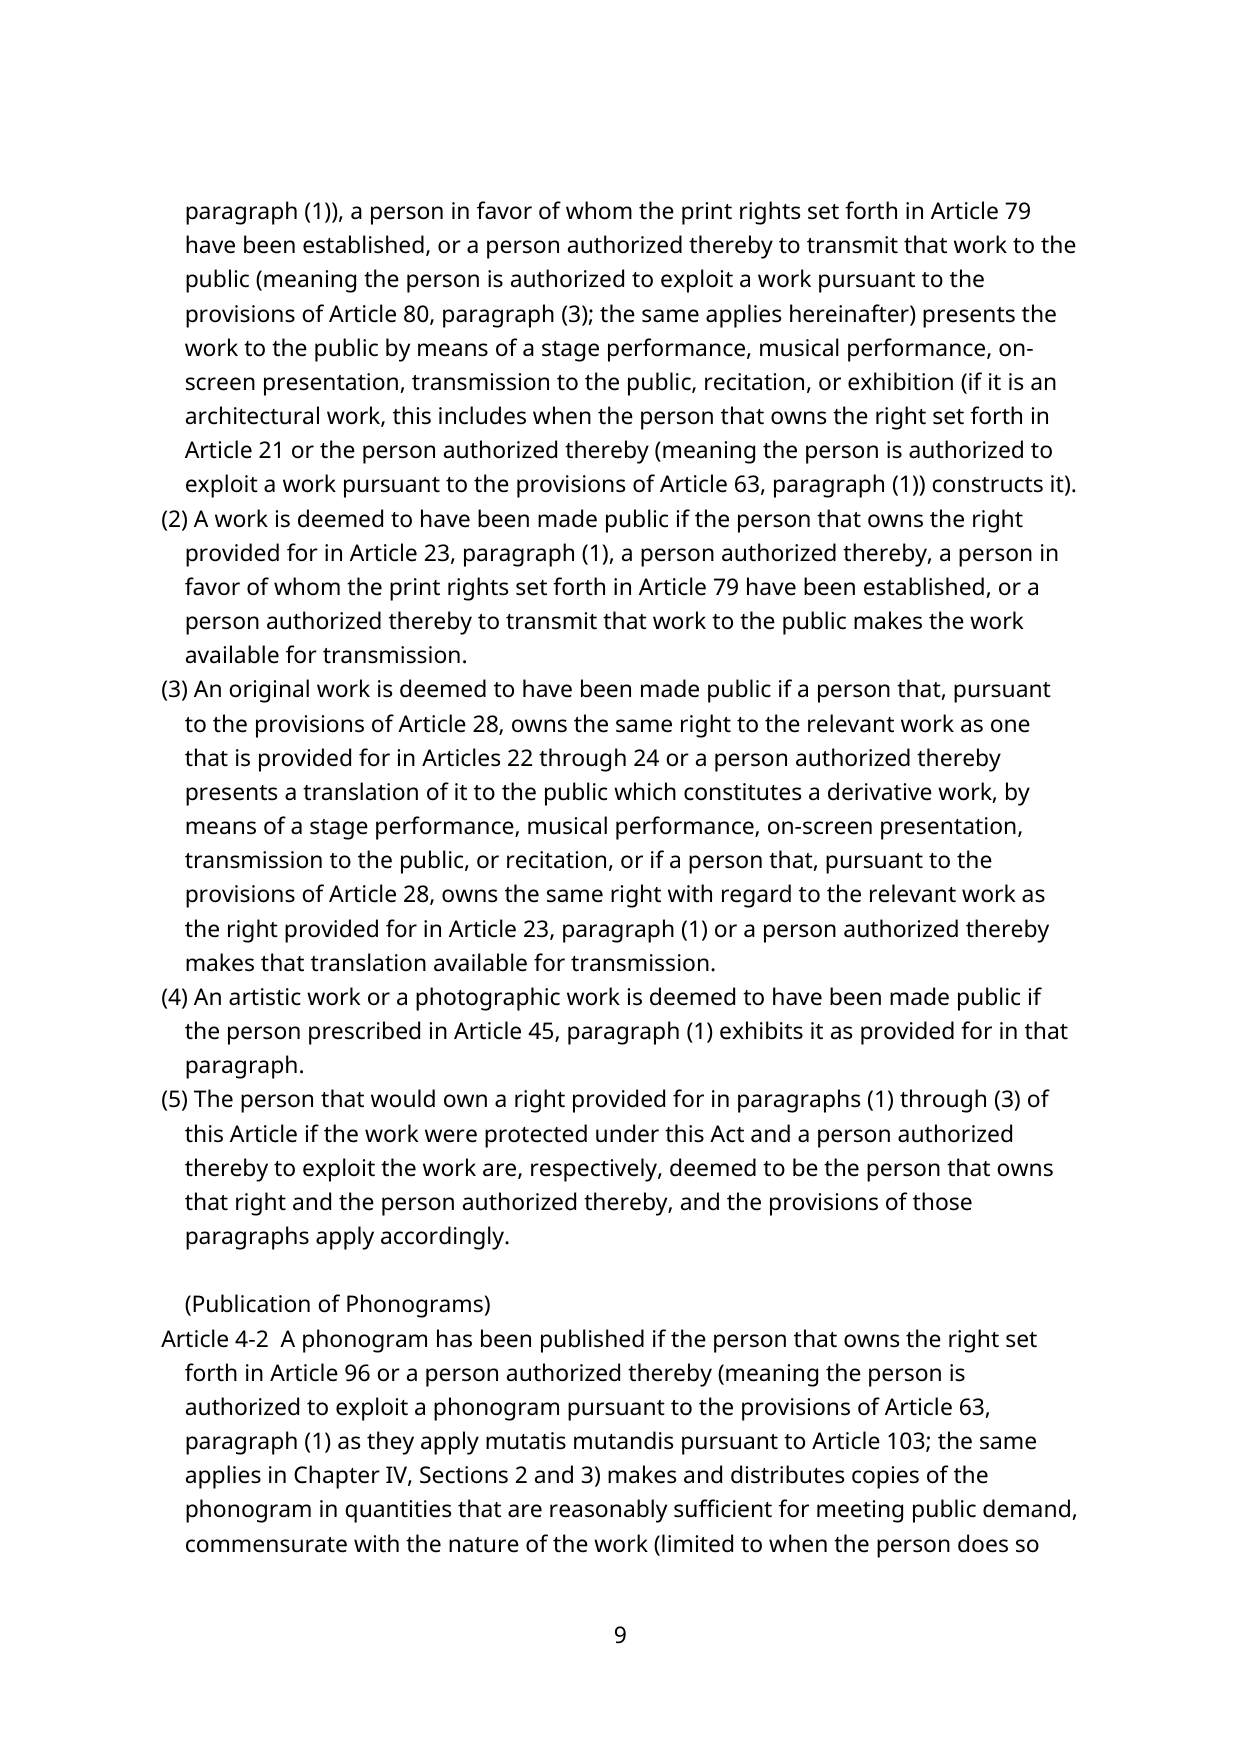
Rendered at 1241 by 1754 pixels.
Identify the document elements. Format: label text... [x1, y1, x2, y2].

text (Publication of Phonograms) [184, 1287, 1079, 1321]
text (2) A work is deemed to have been made public if the person that owns the right provided for in Article 23, paragraph (1), a person authorized thereby, a person in favor of whom the print rights set forth in Article 79 have been established, or a person authorized thereby to transmit that work to the public makes the work available for transmission. [161, 501, 1079, 672]
text (4) An artistic work or a photographic work is deemed to have been made public if the person prescribed in Article 45, paragraph (1) exhibits it as provided for in that paragraph. [161, 979, 1079, 1082]
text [161, 1321, 1079, 1560]
text (3) An original work is deemed to have been made public if a person that, pursuant to the provisions of Article 28, owns the same right to the relevant work as one that is provided for in Articles 22 through 24 or a person authorized thereby presents a translation of it to the public which constitutes a derivative work, by means of a stage performance, musical performance, on-screen presentation, transmission to the public, or recitation, or if a person that, pursuant to the provisions of Article 28, owns the same right with regard to the relevant work as the right provided for in Article 23, paragraph (1) or a person authorized thereby makes that translation available for transmission. [161, 672, 1079, 979]
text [161, 194, 1079, 501]
text (5) The person that would own a right provided for in paragraphs (1) through (3) of this Article if the work were protected under this Act and a person authorized thereby to exploit the work are, respectively, deemed to be the person that owns that right and the person authorized thereby, and the provisions of those paragraphs apply accordingly. [161, 1082, 1079, 1253]
